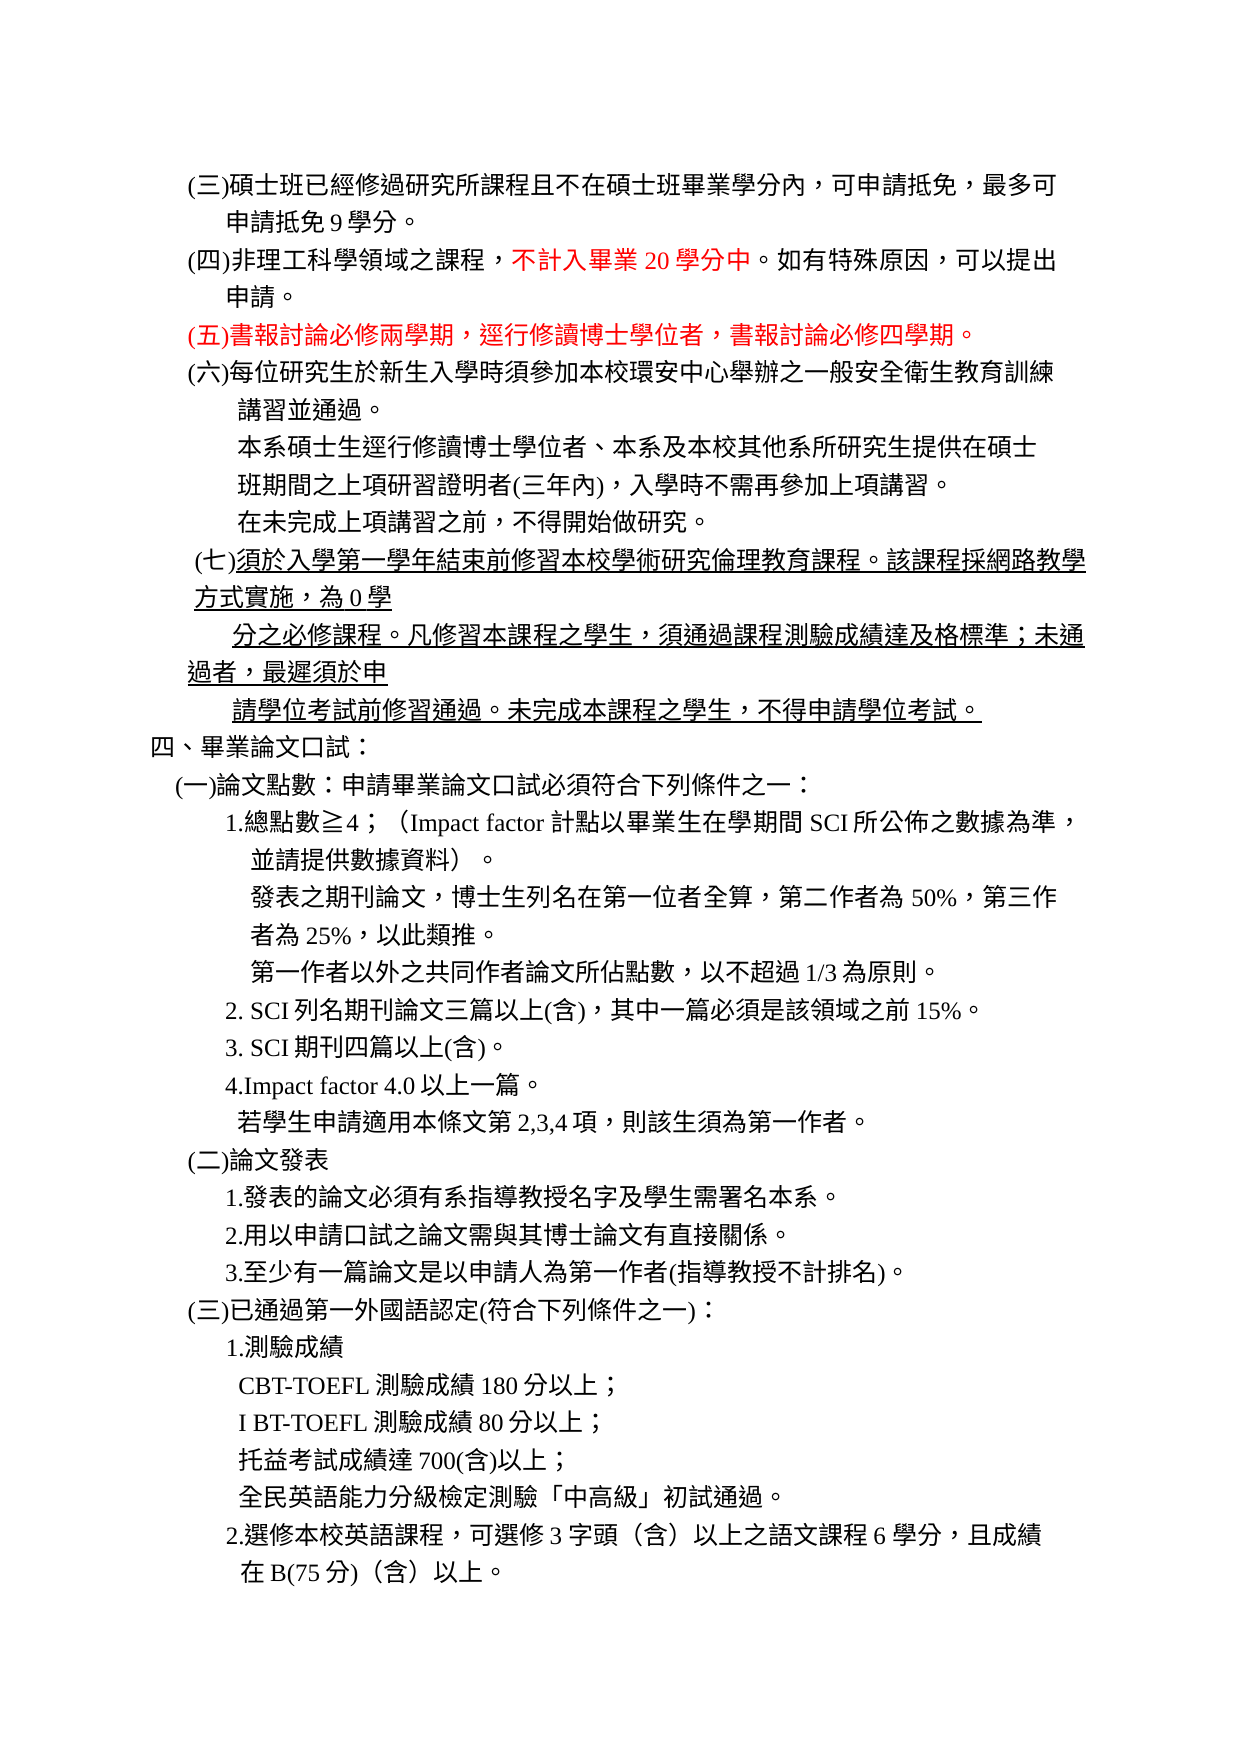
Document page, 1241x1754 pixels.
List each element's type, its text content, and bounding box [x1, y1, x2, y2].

text 發表之期刊論文，博士生列名在第一位者全算，第二作者為50%，第三作者為25%，以此類推。 [250, 877, 1058, 952]
text 第一作者以外之共同作者論文所佔點數，以不超過1/3為原則。 [250, 952, 1058, 989]
text 1.發表的論文必須有系指導教授名字及學生需署名本系。 [225, 1177, 1058, 1214]
text I BT-TOEFL 測驗成績80分以上； [238, 1402, 1058, 1439]
text CBT-TOEFL 測驗成績180分以上； [238, 1364, 1058, 1402]
text 四、畢業論文口試： [150, 727, 1058, 764]
text 本系碩士生逕行修讀博士學位者、本系及本校其他系所研究生提供在碩士班期間之上項研習證明者(三年內)，入學時不需再參加上項講習。 [187, 427, 1058, 502]
text 4.Impact factor 4.0以上一篇。 [225, 1064, 1058, 1102]
text (三)碩士班已經修過研究所課程且不在碩士班畢業學分內，可申請抵免，最多可申請抵免9學分。 [187, 164, 1058, 239]
text 全民英語能力分級檢定測驗「中高級」初試通過。 [238, 1477, 1058, 1514]
text 2.用以申請口試之論文需與其博士論文有直接關係。 [225, 1214, 1058, 1252]
text 2.選修本校英語課程，可選修3 字頭（含）以上之語文課程6 學分，且成績在B(75分)（含）以上。 [226, 1514, 1058, 1589]
text 1.總點數≧4；（Impact factor計點以畢業生在學期間SCI所公佈之數據為準，並請提供數據資料）。 [225, 802, 1058, 877]
text 托益考試成績達700(含)以上； [238, 1439, 1058, 1477]
text 3. SCI期刊四篇以上(含)。 [225, 1027, 1058, 1064]
text (六)每位研究生於新生入學時須參加本校環安中心舉辦之一般安全衛生教育訓練講習並通過。 [187, 352, 1058, 427]
text (七)須於入學第一學年結束前修習本校學術研究倫理教育課程。該課程採網路教學方式實施，為0學 [194, 539, 1087, 614]
text 在未完成上項講習之前，不得開始做研究。 [187, 502, 1058, 539]
text (五)書報討論必修兩學期，逕行修讀博士學位者，書報討論必修四學期。 [187, 314, 1058, 352]
text (三)已通過第一外國語認定(符合下列條件之一)： [187, 1289, 1058, 1327]
text 2. SCI列名期刊論文三篇以上(含)，其中一篇必須是該領域之前15%。 [225, 989, 1058, 1027]
text (四)非理工科學領域之課程，不計入畢業20學分中。如有特殊原因，可以提出申請。 [187, 239, 1058, 314]
text 1.測驗成績 [226, 1327, 1058, 1364]
text 3.至少有一篇論文是以申請人為第一作者(指導教授不計排名)。 [225, 1252, 1058, 1289]
text 若學生申請適用本條文第2,3,4項，則該生須為第一作者。 [225, 1102, 1058, 1139]
text 分之必修課程。凡修習本課程之學生，須通過課程測驗成績達及格標準；未通過者，最遲須於申 [187, 614, 1087, 689]
text (二)論文發表 [187, 1139, 1058, 1177]
text 請學位考試前修習通過。未完成本課程之學生，不得申請學位考試。 [187, 689, 1087, 727]
text (一)論文點數：申請畢業論文口試必須符合下列條件之一： [169, 764, 1058, 802]
